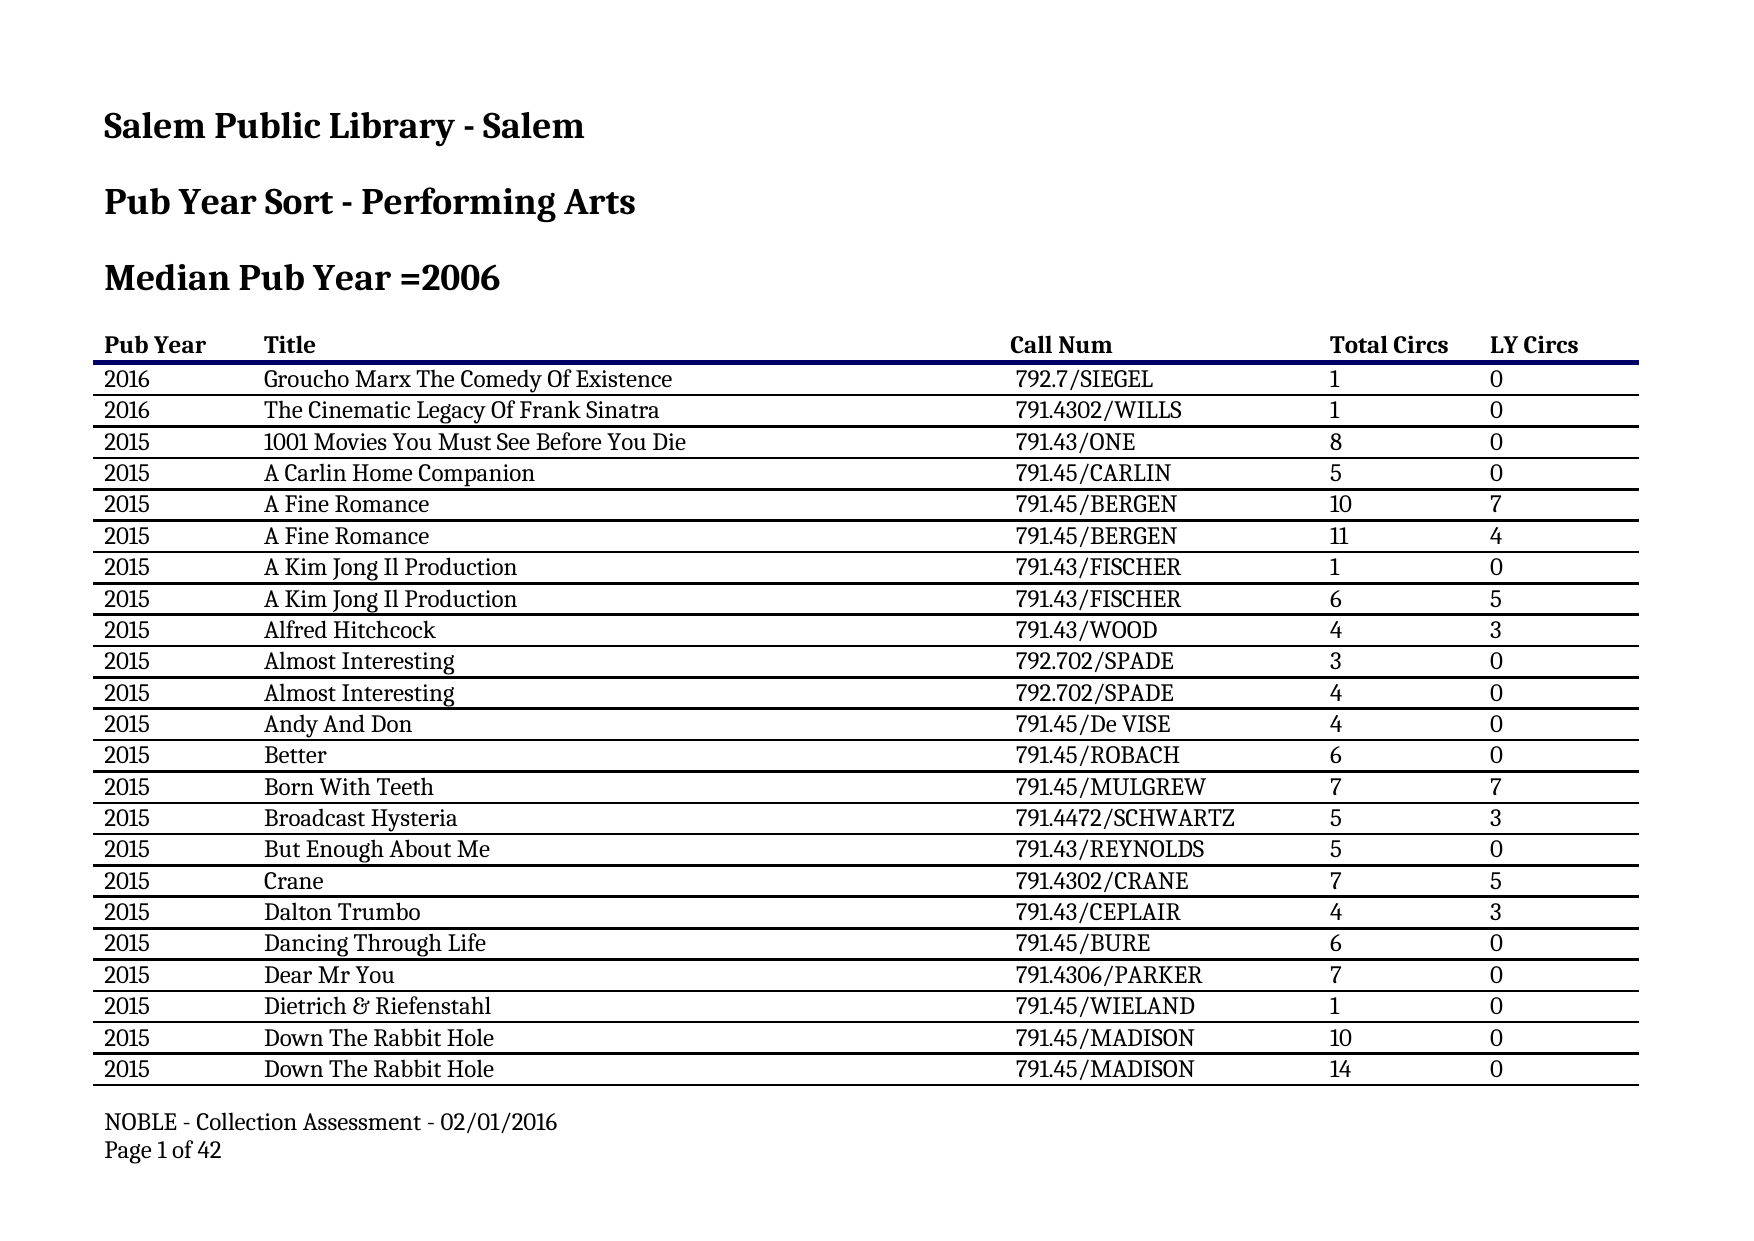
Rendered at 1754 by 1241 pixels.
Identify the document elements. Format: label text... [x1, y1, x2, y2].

table_cell Down The Rabbit Hole [253, 1023, 999, 1052]
table_cell 2015 [93, 522, 253, 551]
table_cell 791.45/CARLIN [999, 459, 1319, 488]
table_cell Almost Interesting [253, 647, 999, 676]
table_cell Dear Mr You [253, 961, 999, 989]
text Salem Public Library - Salem [104, 105, 1650, 148]
table_cell 0 [1479, 961, 1638, 989]
table_cell 791.43/ONE [999, 428, 1319, 456]
table_cell 2015 [93, 679, 253, 707]
table_cell 4 [1319, 898, 1478, 927]
table_cell 2015 [93, 428, 253, 456]
table_cell 791.4306/PARKER [999, 961, 1319, 989]
table_cell 2015 [93, 585, 253, 613]
table_header Total Circs [1319, 331, 1478, 360]
table_cell 792.7/SIEGEL [999, 365, 1319, 394]
table_cell 4 [1319, 710, 1478, 739]
table_cell A Kim Jong Il Production [253, 585, 999, 613]
table_cell 2015 [93, 459, 253, 488]
table_cell Groucho Marx The Comedy Of Existence [253, 365, 999, 394]
table_cell 0 [1479, 1055, 1638, 1083]
table_cell 4 [1479, 522, 1638, 551]
table_cell 2015 [93, 961, 253, 989]
table_cell 7 [1319, 773, 1478, 801]
table_cell 3 [1319, 647, 1478, 676]
table_cell 0 [1479, 930, 1638, 958]
table_cell Andy And Don [253, 710, 999, 739]
table_cell 4 [1319, 616, 1478, 644]
table_cell Dancing Through Life [253, 930, 999, 958]
table_cell 0 [1479, 710, 1638, 739]
table_cell 3 [1479, 616, 1638, 644]
table_cell 791.43/FISCHER [999, 553, 1319, 582]
table_cell 791.45/MADISON [999, 1023, 1319, 1052]
table_cell 791.45/BERGEN [999, 491, 1319, 519]
table_cell Almost Interesting [253, 679, 999, 707]
table_cell Better [253, 741, 999, 770]
table_cell 10 [1319, 491, 1478, 519]
table_cell 791.45/BURE [999, 930, 1319, 958]
table_cell The Cinematic Legacy Of Frank Sinatra [253, 396, 999, 425]
table_cell 2016 [93, 396, 253, 425]
table_header Pub Year [93, 331, 253, 360]
table_cell 6 [1319, 930, 1478, 958]
table_cell 0 [1479, 741, 1638, 770]
table_cell 2015 [93, 773, 253, 801]
table_cell 791.4302/CRANE [999, 867, 1319, 895]
table_cell 2015 [93, 553, 253, 582]
table_cell Crane [253, 867, 999, 895]
table_cell 0 [1479, 992, 1638, 1021]
table_cell 7 [1319, 961, 1478, 989]
table_cell 2015 [93, 992, 253, 1021]
table_cell 0 [1479, 647, 1638, 676]
table_cell 1 [1319, 396, 1478, 425]
table_cell 5 [1319, 459, 1478, 488]
text Median Pub Year =2006 [104, 256, 1650, 299]
table_cell Dietrich & Riefenstahl [253, 992, 999, 1021]
table_cell 3 [1479, 804, 1638, 833]
table_cell 5 [1479, 585, 1638, 613]
text Pub Year Sort - Performing Arts [104, 181, 1650, 224]
table_cell 14 [1319, 1055, 1478, 1083]
table_cell But Enough About Me [253, 835, 999, 864]
table_cell 2015 [93, 930, 253, 958]
table_header Call Num [999, 331, 1319, 360]
table_cell 0 [1479, 459, 1638, 488]
table_cell A Fine Romance [253, 491, 999, 519]
table_cell 0 [1479, 428, 1638, 456]
table_cell A Carlin Home Companion [253, 459, 999, 488]
table_cell 2015 [93, 804, 253, 833]
table_cell Broadcast Hysteria [253, 804, 999, 833]
table_cell 791.43/WOOD [999, 616, 1319, 644]
table_cell 791.45/ROBACH [999, 741, 1319, 770]
table_cell 0 [1479, 396, 1638, 425]
table_cell A Kim Jong Il Production [253, 553, 999, 582]
table_cell 792.702/SPADE [999, 647, 1319, 676]
table_cell 0 [1479, 365, 1638, 394]
table_cell 791.45/MULGREW [999, 773, 1319, 801]
table_cell 1 [1319, 365, 1478, 394]
table_cell 2015 [93, 741, 253, 770]
table_cell 4 [1319, 679, 1478, 707]
table_cell 2015 [93, 1023, 253, 1052]
table_cell 5 [1319, 835, 1478, 864]
table_cell 2015 [93, 898, 253, 927]
table_cell 2015 [93, 835, 253, 864]
table_cell 3 [1479, 898, 1638, 927]
table_cell 791.43/FISCHER [999, 585, 1319, 613]
table_cell 2015 [93, 867, 253, 895]
table_cell Born With Teeth [253, 773, 999, 801]
table_cell 11 [1319, 522, 1478, 551]
table_cell 791.4472/SCHWARTZ [999, 804, 1319, 833]
table_cell 5 [1479, 867, 1638, 895]
table_cell 791.43/CEPLAIR [999, 898, 1319, 927]
table_cell 2015 [93, 491, 253, 519]
table_header LY Circs [1479, 331, 1638, 360]
table_cell Dalton Trumbo [253, 898, 999, 927]
table_cell 7 [1479, 773, 1638, 801]
table_header Title [253, 331, 999, 360]
table_cell 791.45/De VISE [999, 710, 1319, 739]
table_cell 0 [1479, 679, 1638, 707]
table_cell 791.45/WIELAND [999, 992, 1319, 1021]
table_cell 791.43/REYNOLDS [999, 835, 1319, 864]
table_cell 6 [1319, 585, 1478, 613]
table_cell 1 [1319, 992, 1478, 1021]
table_cell 2015 [93, 616, 253, 644]
table_cell 1001 Movies You Must See Before You Die [253, 428, 999, 456]
table_cell 0 [1479, 1023, 1638, 1052]
table_cell 1 [1319, 553, 1478, 582]
table_cell A Fine Romance [253, 522, 999, 551]
table_cell 2015 [93, 647, 253, 676]
table_cell 2016 [93, 365, 253, 394]
table_cell 6 [1319, 741, 1478, 770]
table_cell 0 [1479, 835, 1638, 864]
table_cell 791.45/MADISON [999, 1055, 1319, 1083]
table_cell Alfred Hitchcock [253, 616, 999, 644]
table_cell 8 [1319, 428, 1478, 456]
table_cell 2015 [93, 1055, 253, 1083]
table_cell 5 [1319, 804, 1478, 833]
table_cell 791.45/BERGEN [999, 522, 1319, 551]
table_cell 791.4302/WILLS [999, 396, 1319, 425]
table_cell 10 [1319, 1023, 1478, 1052]
table_cell Down The Rabbit Hole [253, 1055, 999, 1083]
table_cell 0 [1479, 553, 1638, 582]
table_cell 7 [1319, 867, 1478, 895]
table_cell 2015 [93, 710, 253, 739]
table_cell 7 [1479, 491, 1638, 519]
table_cell 792.702/SPADE [999, 679, 1319, 707]
